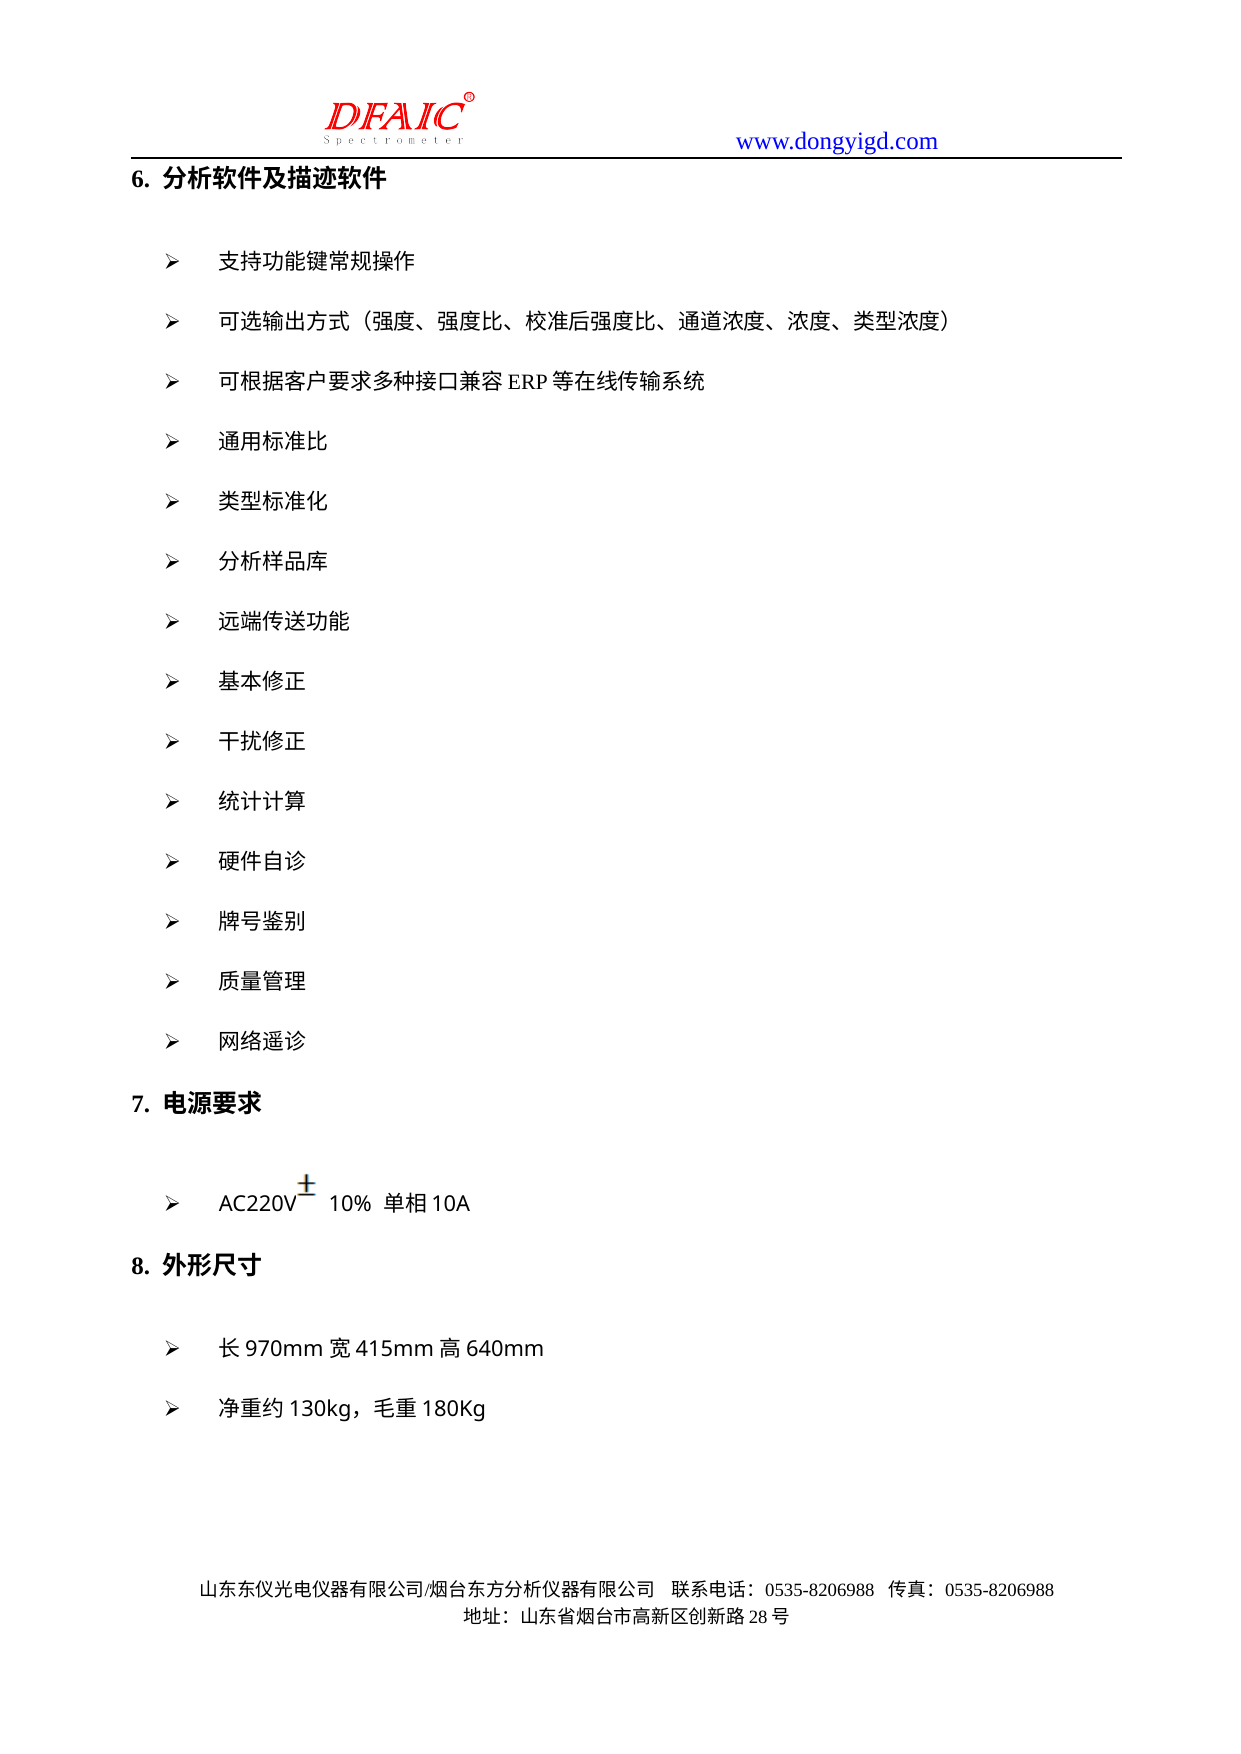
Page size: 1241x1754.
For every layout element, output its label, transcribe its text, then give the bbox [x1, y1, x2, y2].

list 支持功能键常规操作 [131, 244, 1122, 275]
list 基本修正 [131, 664, 1122, 695]
list 干扰修正 [131, 724, 1122, 755]
list 统计计算 [131, 784, 1122, 815]
list 质量管理 [131, 964, 1122, 995]
text 7. 电源要求 [131, 1084, 1122, 1120]
list 分析样品库 [131, 544, 1122, 575]
text 8. 外形尺寸 [131, 1246, 1122, 1282]
picture [296, 1168, 329, 1199]
list 净重约130kg，毛重180Kg [131, 1391, 1122, 1423]
list AC220V10% 单相10A [131, 1169, 1122, 1217]
list 硬件自诊 [131, 844, 1122, 875]
list 远端传送功能 [131, 604, 1122, 635]
list 网络遥诊 [131, 1024, 1122, 1055]
list 可根据客户要求多种接口兼容ERP等在线传输系统 [131, 364, 1122, 395]
list 类型标准化 [131, 484, 1122, 515]
list 通用标准比 [131, 424, 1122, 455]
list 长970mm 宽415mm 高640mm [131, 1331, 1122, 1362]
list 可选输出方式（强度、强度比、校准后强度比、通道浓度、浓度、类型浓度） [131, 304, 1122, 335]
list 牌号鉴别 [131, 904, 1122, 935]
text 6. 分析软件及描迹软件 [131, 159, 1122, 195]
picture [315, 88, 478, 150]
